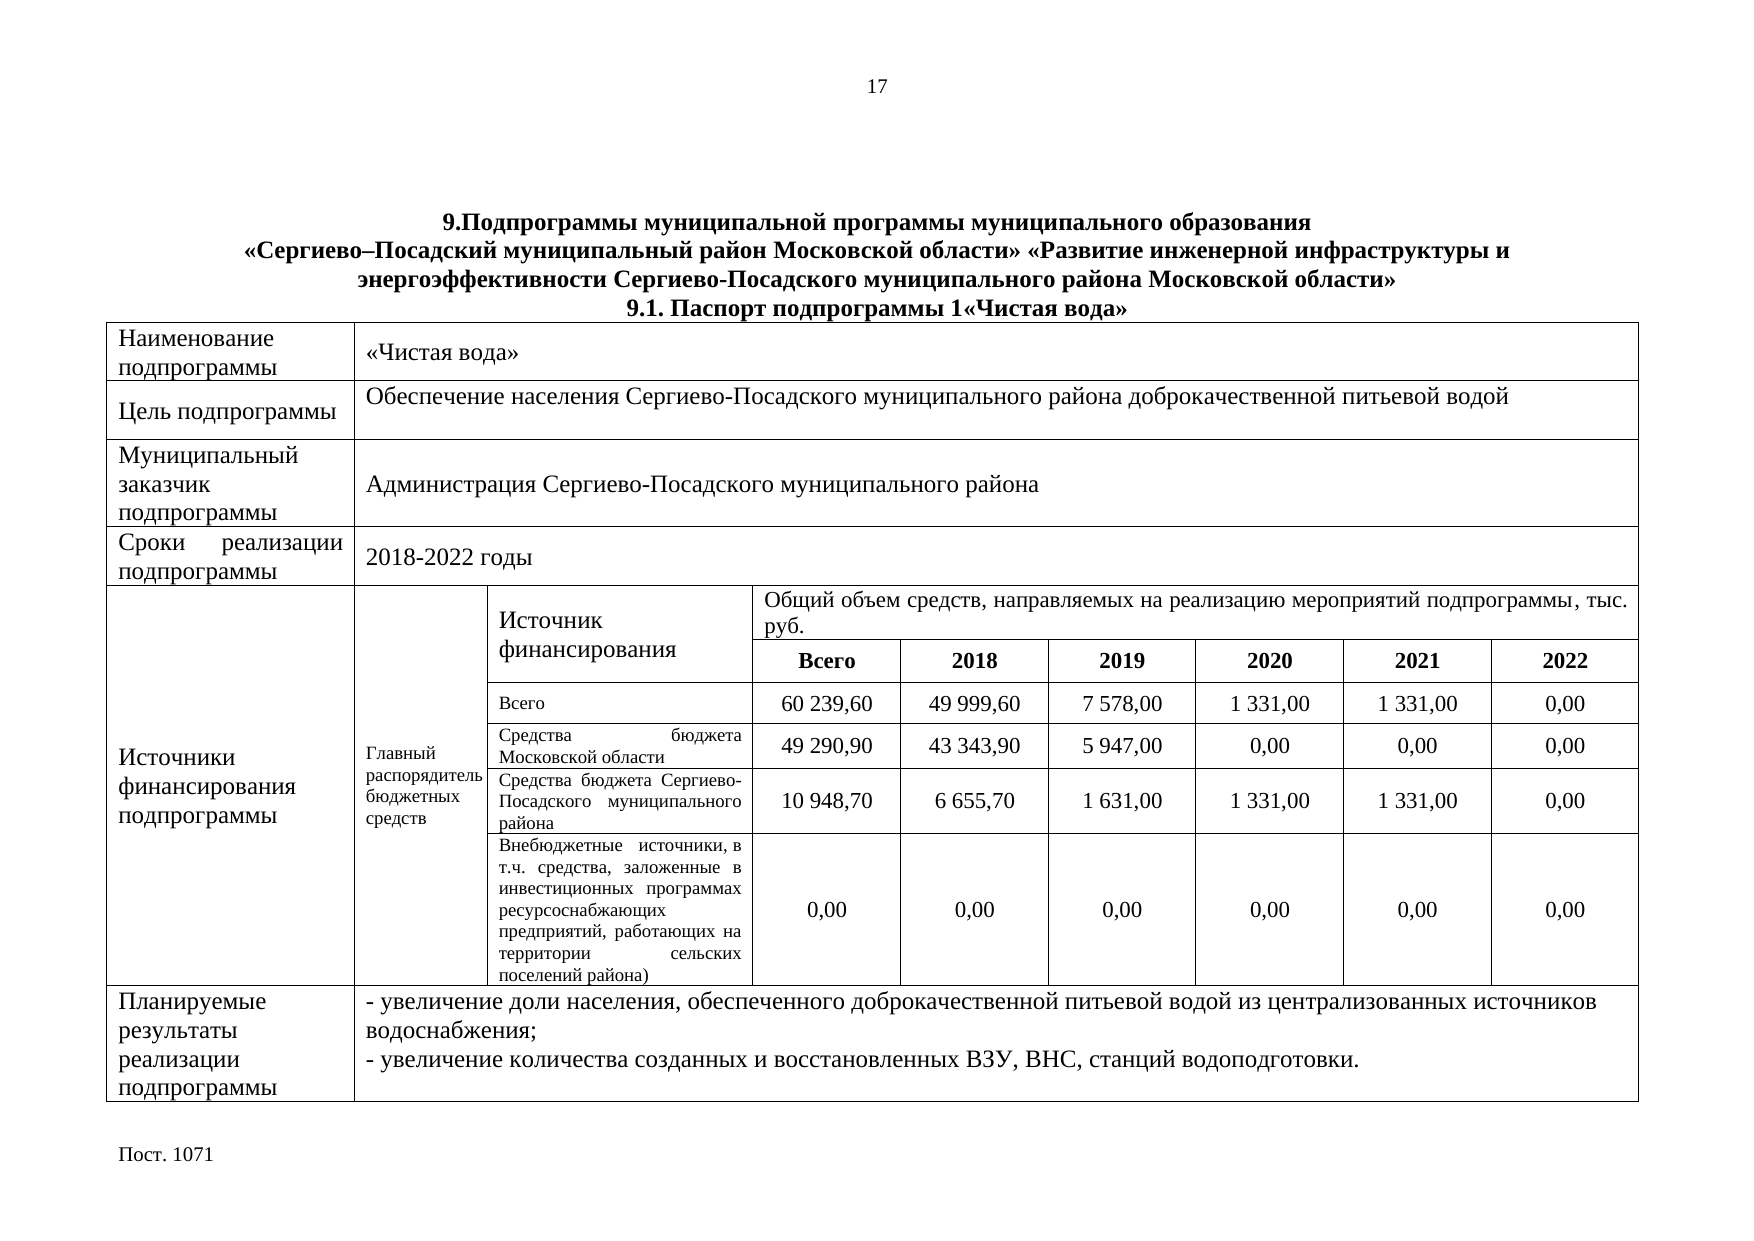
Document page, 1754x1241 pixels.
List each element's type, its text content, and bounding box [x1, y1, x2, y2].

table_cell Сроки реализации подпрограммы [107, 527, 354, 585]
text 9.Подпрограммы муниципальной программы муниципального образования [118, 207, 1636, 236]
table_cell Главный распорядитель бюджетных средств [355, 586, 487, 985]
table_cell Администрация Сергиево-Посадского муниципального района [355, 440, 1638, 526]
table_cell 2020 [1196, 640, 1343, 682]
table_cell 60 239,60 [753, 683, 900, 723]
table_cell 6 655,70 [901, 769, 1048, 833]
table_cell - увеличение доли населения, обеспеченного доброкачественной питьевой водой из централизованных источников водоснабжения; - увеличение количества созданных и восстановленных ВЗУ, ВНС, станций водоподготовки. [355, 986, 1638, 1101]
table_cell 1 331,00 [1344, 683, 1491, 723]
table_cell 0,00 [1344, 834, 1491, 985]
table_cell 0,00 [1492, 769, 1638, 833]
table_cell 0,00 [901, 834, 1048, 985]
table_header «Чистая вода» [355, 323, 1638, 380]
table_cell Источники финансирования подпрограммы [107, 586, 354, 985]
table_cell 0,00 [1196, 834, 1343, 985]
table_cell 2018 [901, 640, 1048, 682]
table_cell Всего [753, 640, 900, 682]
table_cell Общий объем средств, направляемых на реализацию мероприятий подпрограммы, тыс. руб. [753, 586, 1638, 638]
table_cell Всего [488, 683, 752, 723]
table_cell 1 331,00 [1196, 683, 1343, 723]
table_cell 2019 [1049, 640, 1195, 682]
table_cell 7 578,00 [1049, 683, 1195, 723]
table_cell 0,00 [1492, 683, 1638, 723]
table_cell 0,00 [1492, 834, 1638, 985]
table_cell 49 999,60 [901, 683, 1048, 723]
table_cell 43 343,90 [901, 724, 1048, 767]
table_cell Внебюджетные источники, в т.ч. средства, заложенные в инвестиционных программах ресурсоснабжающих предприятий, работающих на территории сельских поселений района) [488, 834, 752, 985]
table_cell Муниципальный заказчик подпрограммы [107, 440, 354, 526]
text 9.1. Паспорт подпрограммы 1«Чистая вода» [118, 293, 1636, 322]
table_cell 1 331,00 [1344, 769, 1491, 833]
table_cell 2022 [1492, 640, 1638, 682]
table_cell Обеспечение населения Сергиево-Посадского муниципального района доброкачественной питьевой водой [355, 381, 1638, 439]
text «Сергиево–Посадский муниципальный район Московской области» «Развитие инженерной инфраструктуры и энергоэффективности Сергиево-Посадского муниципального района Московской области» [118, 236, 1636, 293]
table_cell 2018-2022 годы [355, 527, 1638, 585]
table_cell Источник финансирования [488, 586, 752, 682]
table_cell 5 947,00 [1049, 724, 1195, 767]
table_cell 0,00 [1492, 724, 1638, 767]
table_cell Средства бюджета Сергиево-Посадского муниципального района [488, 769, 752, 833]
table_cell 0,00 [753, 834, 900, 985]
table_cell 1 631,00 [1049, 769, 1195, 833]
table_cell 0,00 [1196, 724, 1343, 767]
table_cell Планируемые результаты реализации подпрограммы [107, 986, 354, 1101]
table_cell 1 331,00 [1196, 769, 1343, 833]
table_cell 49 290,90 [753, 724, 900, 767]
table_header Наименование подпрограммы [107, 323, 354, 380]
table_cell 2021 [1344, 640, 1491, 682]
table_cell 0,00 [1344, 724, 1491, 767]
table_cell Цель подпрограммы [107, 381, 354, 439]
table_cell 10 948,70 [753, 769, 900, 833]
table_cell 0,00 [1049, 834, 1195, 985]
table_cell Средства бюджета Московской области [488, 724, 752, 767]
